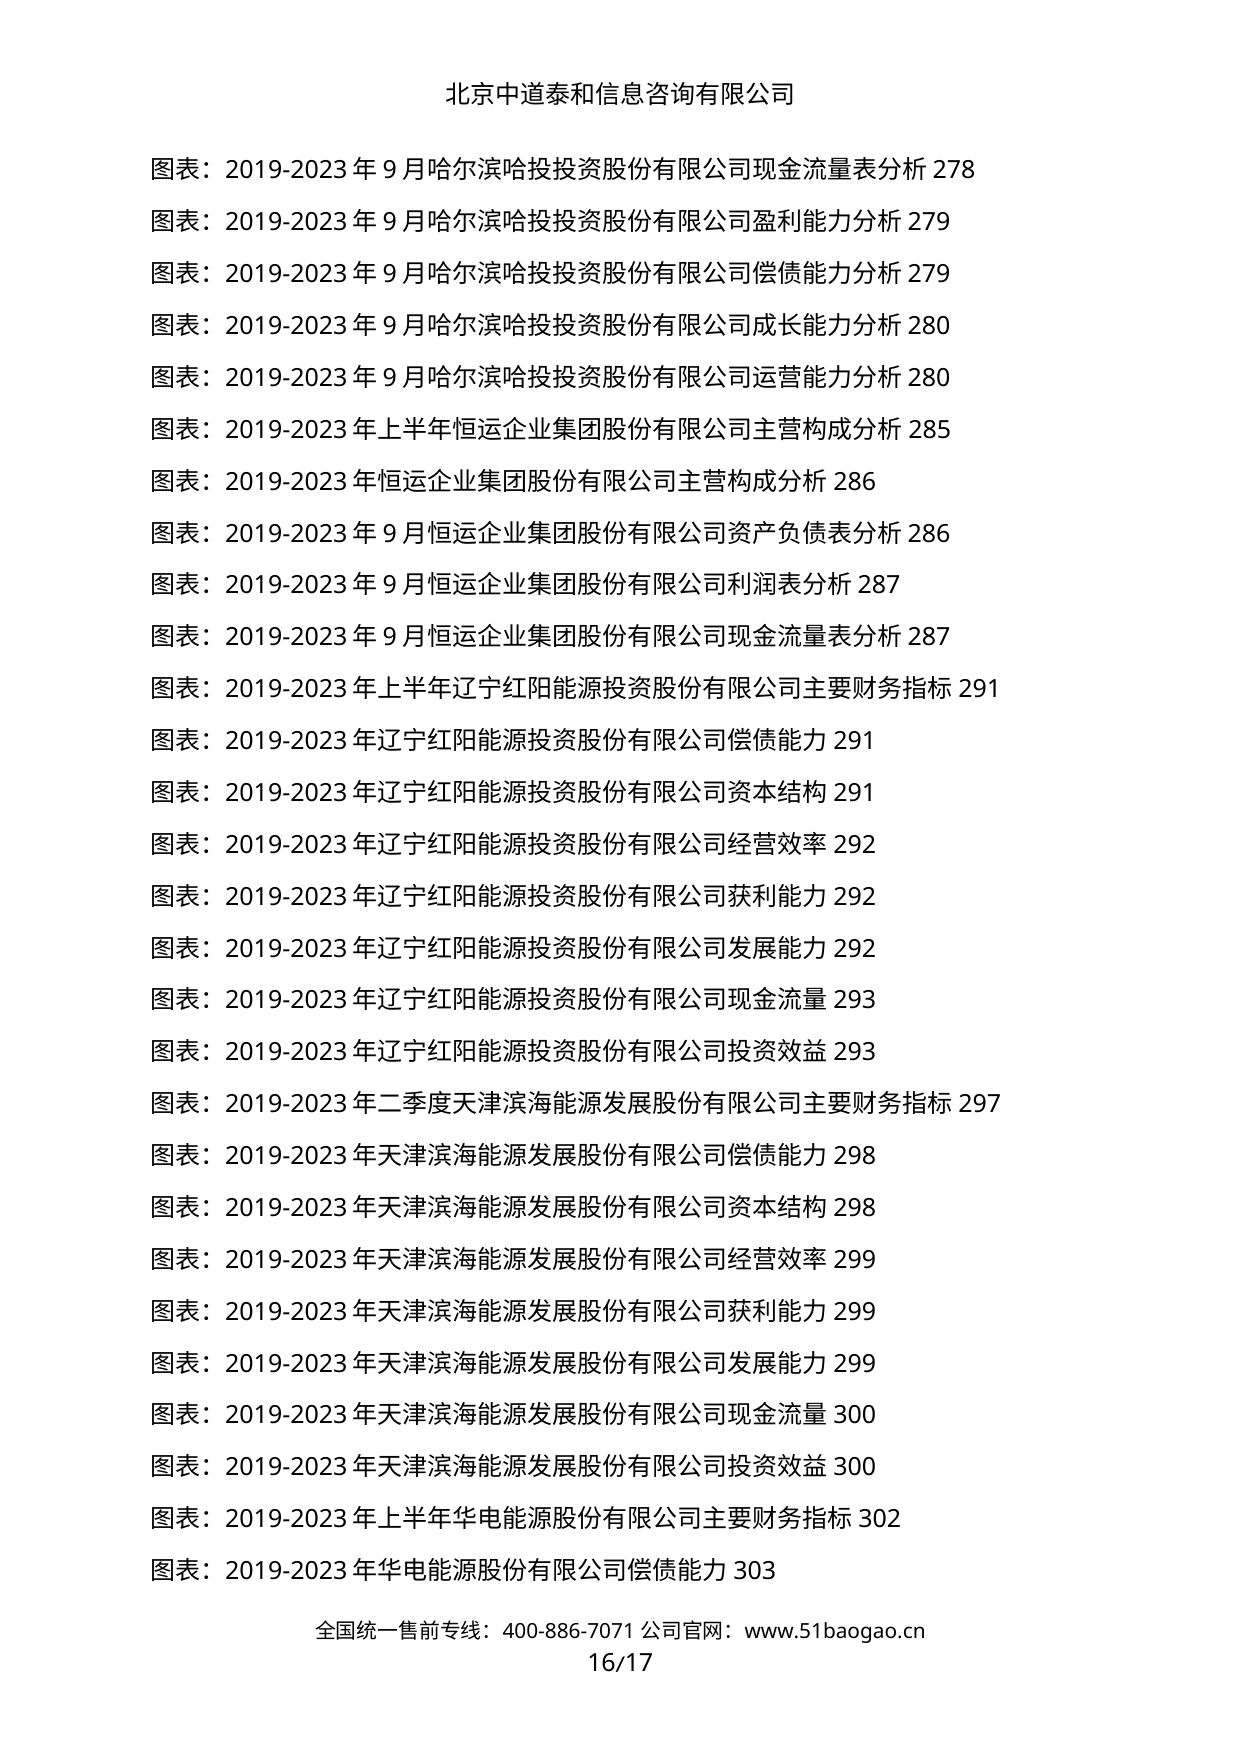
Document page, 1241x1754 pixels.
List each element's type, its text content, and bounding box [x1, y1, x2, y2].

text 图表：2019-2023年上半年华电能源股份有限公司主要财务指标 302 [150, 1499, 1090, 1535]
text 图表：2019-2023年辽宁红阳能源投资股份有限公司获利能力 292 [150, 876, 1090, 912]
text 图表：2019-2023年9月哈尔滨哈投投资股份有限公司偿债能力分析 279 [150, 254, 1090, 290]
text 图表：2019-2023年上半年辽宁红阳能源投资股份有限公司主要财务指标 291 [150, 669, 1090, 705]
text 图表：2019-2023年天津滨海能源发展股份有限公司获利能力 299 [150, 1291, 1090, 1327]
text 图表：2019-2023年9月哈尔滨哈投投资股份有限公司成长能力分析 280 [150, 306, 1090, 342]
text 图表：2019-2023年9月哈尔滨哈投投资股份有限公司运营能力分析 280 [150, 357, 1090, 394]
text 图表：2019-2023年二季度天津滨海能源发展股份有限公司主要财务指标 297 [150, 1084, 1090, 1120]
text 图表：2019-2023年9月恒运企业集团股份有限公司资产负债表分析 286 [150, 513, 1090, 549]
text 图表：2019-2023年天津滨海能源发展股份有限公司资本结构 298 [150, 1187, 1090, 1224]
text 图表：2019-2023年辽宁红阳能源投资股份有限公司资本结构 291 [150, 772, 1090, 809]
text 图表：2019-2023年9月恒运企业集团股份有限公司利润表分析 287 [150, 565, 1090, 601]
text 图表：2019-2023年9月哈尔滨哈投投资股份有限公司盈利能力分析 279 [150, 202, 1090, 238]
text 图表：2019-2023年天津滨海能源发展股份有限公司经营效率 299 [150, 1239, 1090, 1276]
text 图表：2019-2023年天津滨海能源发展股份有限公司偿债能力 298 [150, 1136, 1090, 1172]
text 图表：2019-2023年恒运企业集团股份有限公司主营构成分析 286 [150, 461, 1090, 497]
text 图表：2019-2023年辽宁红阳能源投资股份有限公司发展能力 292 [150, 928, 1090, 964]
text 图表：2019-2023年天津滨海能源发展股份有限公司投资效益 300 [150, 1447, 1090, 1483]
text 图表：2019-2023年华电能源股份有限公司偿债能力 303 [150, 1551, 1090, 1587]
text 图表：2019-2023年辽宁红阳能源投资股份有限公司投资效益 293 [150, 1032, 1090, 1068]
text 图表：2019-2023年上半年恒运企业集团股份有限公司主营构成分析 285 [150, 409, 1090, 446]
text 图表：2019-2023年9月恒运企业集团股份有限公司现金流量表分析 287 [150, 617, 1090, 653]
text 图表：2019-2023年天津滨海能源发展股份有限公司发展能力 299 [150, 1343, 1090, 1379]
text 图表：2019-2023年辽宁红阳能源投资股份有限公司经营效率 292 [150, 824, 1090, 861]
text 图表：2019-2023年辽宁红阳能源投资股份有限公司现金流量 293 [150, 980, 1090, 1016]
text 图表：2019-2023年辽宁红阳能源投资股份有限公司偿债能力 291 [150, 721, 1090, 757]
text 图表：2019-2023年天津滨海能源发展股份有限公司现金流量 300 [150, 1395, 1090, 1431]
text 图表：2019-2023年9月哈尔滨哈投投资股份有限公司现金流量表分析 278 [150, 150, 1090, 186]
